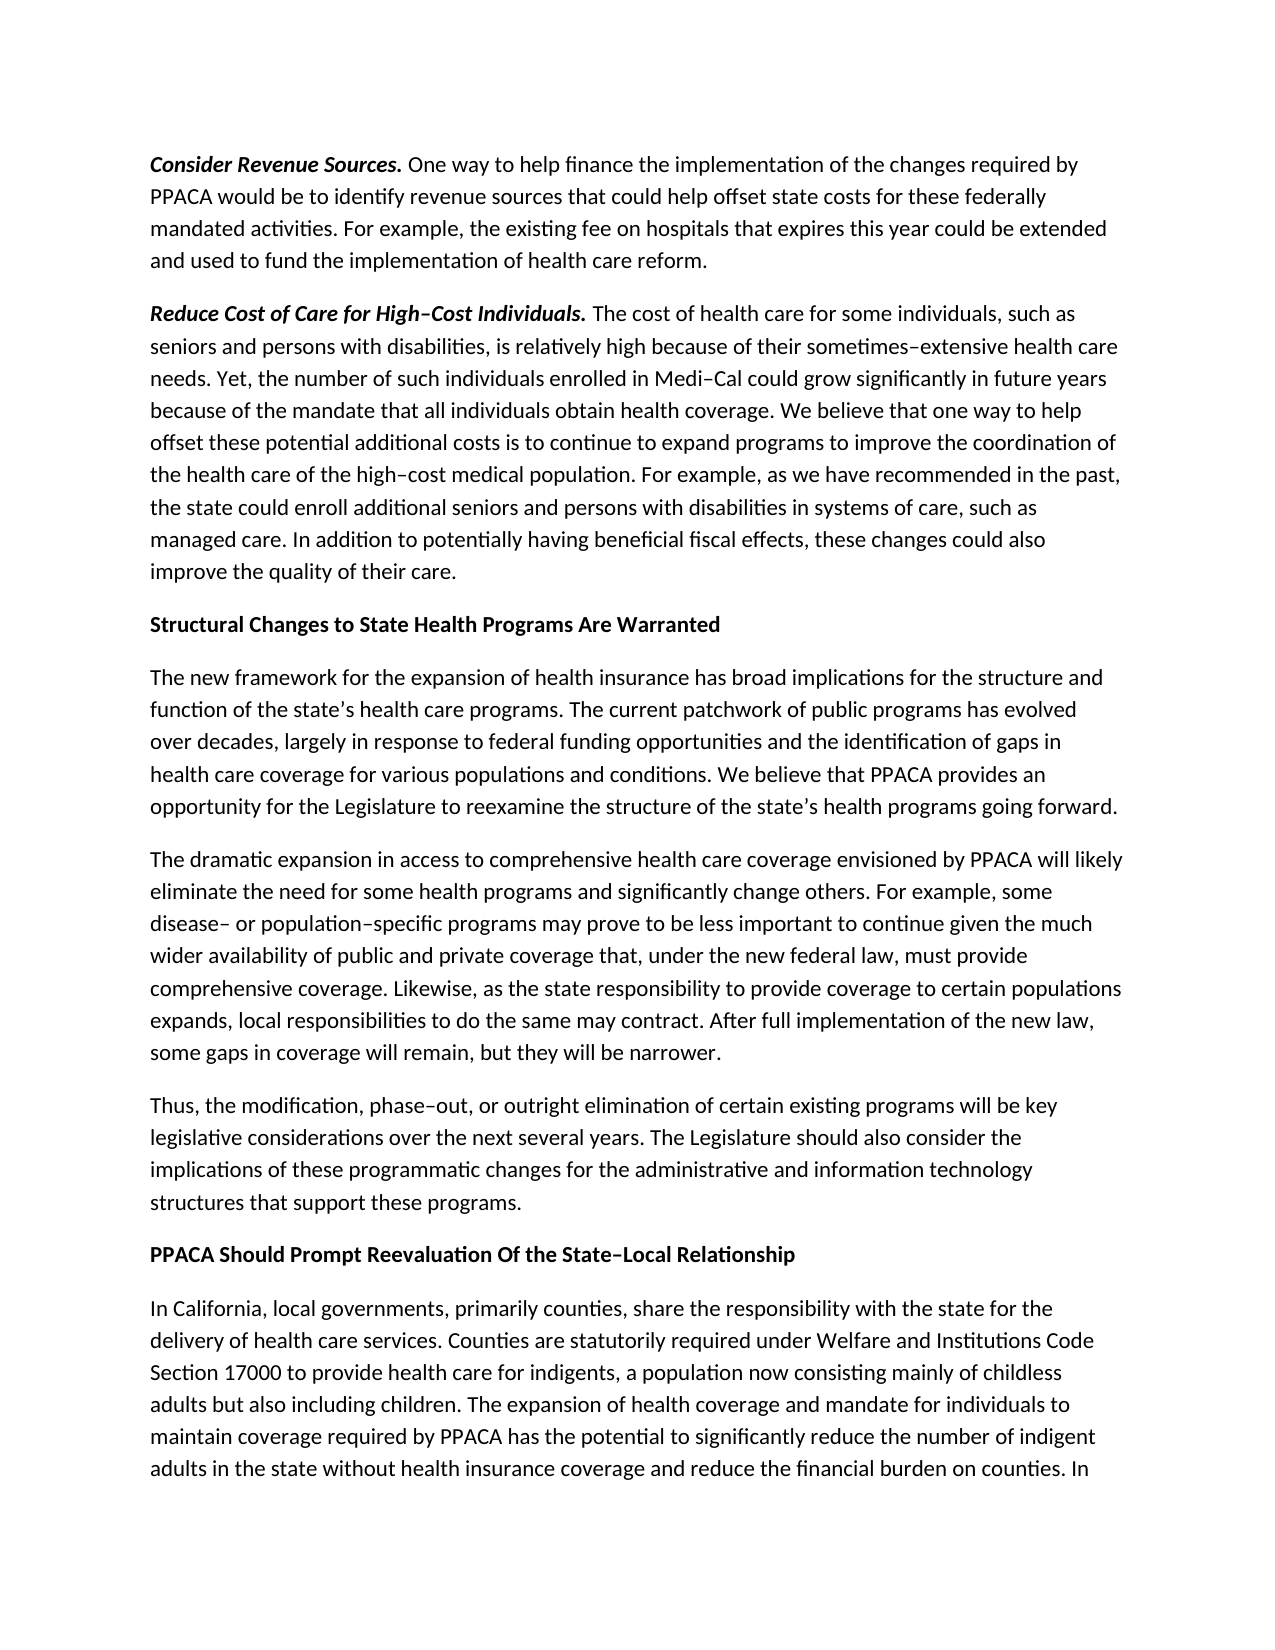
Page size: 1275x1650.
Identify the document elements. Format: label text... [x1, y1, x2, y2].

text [150, 1294, 1125, 1483]
text The dramatic expansion in access to comprehensive health care coverage envisioned by PPACA will likely eliminate the need for some health programs and significantly change others. For example, some disease– or population–specific programs may prove to be less important to continue given the much wider availability of public and private coverage that, under the new federal law, must provide comprehensive coverage. Likewise, as the state responsibility to provide coverage to certain populations expands, local responsibilities to do the same may contract. After full implementation of the new law, some gaps in coverage will remain, but they will be narrower. [150, 845, 1125, 1066]
text Structural Changes to State Health Programs Are Warranted [150, 610, 1125, 638]
text The new framework for the expansion of health insurance has broad implications for the structure and function of the state’s health care programs. The current patchwork of public programs has evolved over decades, largely in response to federal funding opportunities and the identification of gaps in health care coverage for various populations and conditions. We believe that PPACA provides an opportunity for the Legislature to reexamine the structure of the state’s health programs going forward. [150, 663, 1125, 820]
text Reduce Cost of Care for High–Cost Individuals. The cost of health care for some individuals, such as seniors and persons with disabilities, is relatively high because of their sometimes–extensive health care needs. Yet, the number of such individuals enrolled in Medi–Cal could grow significantly in future years because of the mandate that all individuals obtain health coverage. We believe that one way to help offset these potential additional costs is to continue to expand programs to improve the coordination of the health care of the high–cost medical population. For example, as we have recommended in the past, the state could enroll additional seniors and persons with disabilities in systems of care, such as managed care. In addition to potentially having beneficial fiscal effects, these changes could also improve the quality of their care. [150, 299, 1125, 585]
text Thus, the modification, phase–out, or outright elimination of certain existing programs will be key legislative considerations over the next several years. The Legislature should also consider the implications of these programmatic changes for the administrative and information technology structures that support these programs. [150, 1091, 1125, 1216]
text Consider Revenue Sources. One way to help finance the implementation of the changes required by PPACA would be to identify revenue sources that could help offset state costs for these federally mandated activities. For example, the existing fee on hospitals that expires this year could be extended and used to fund the implementation of health care reform. [150, 150, 1125, 274]
text PPACA Should Prompt Reevaluation Of the State–Local Relationship [150, 1241, 1125, 1269]
